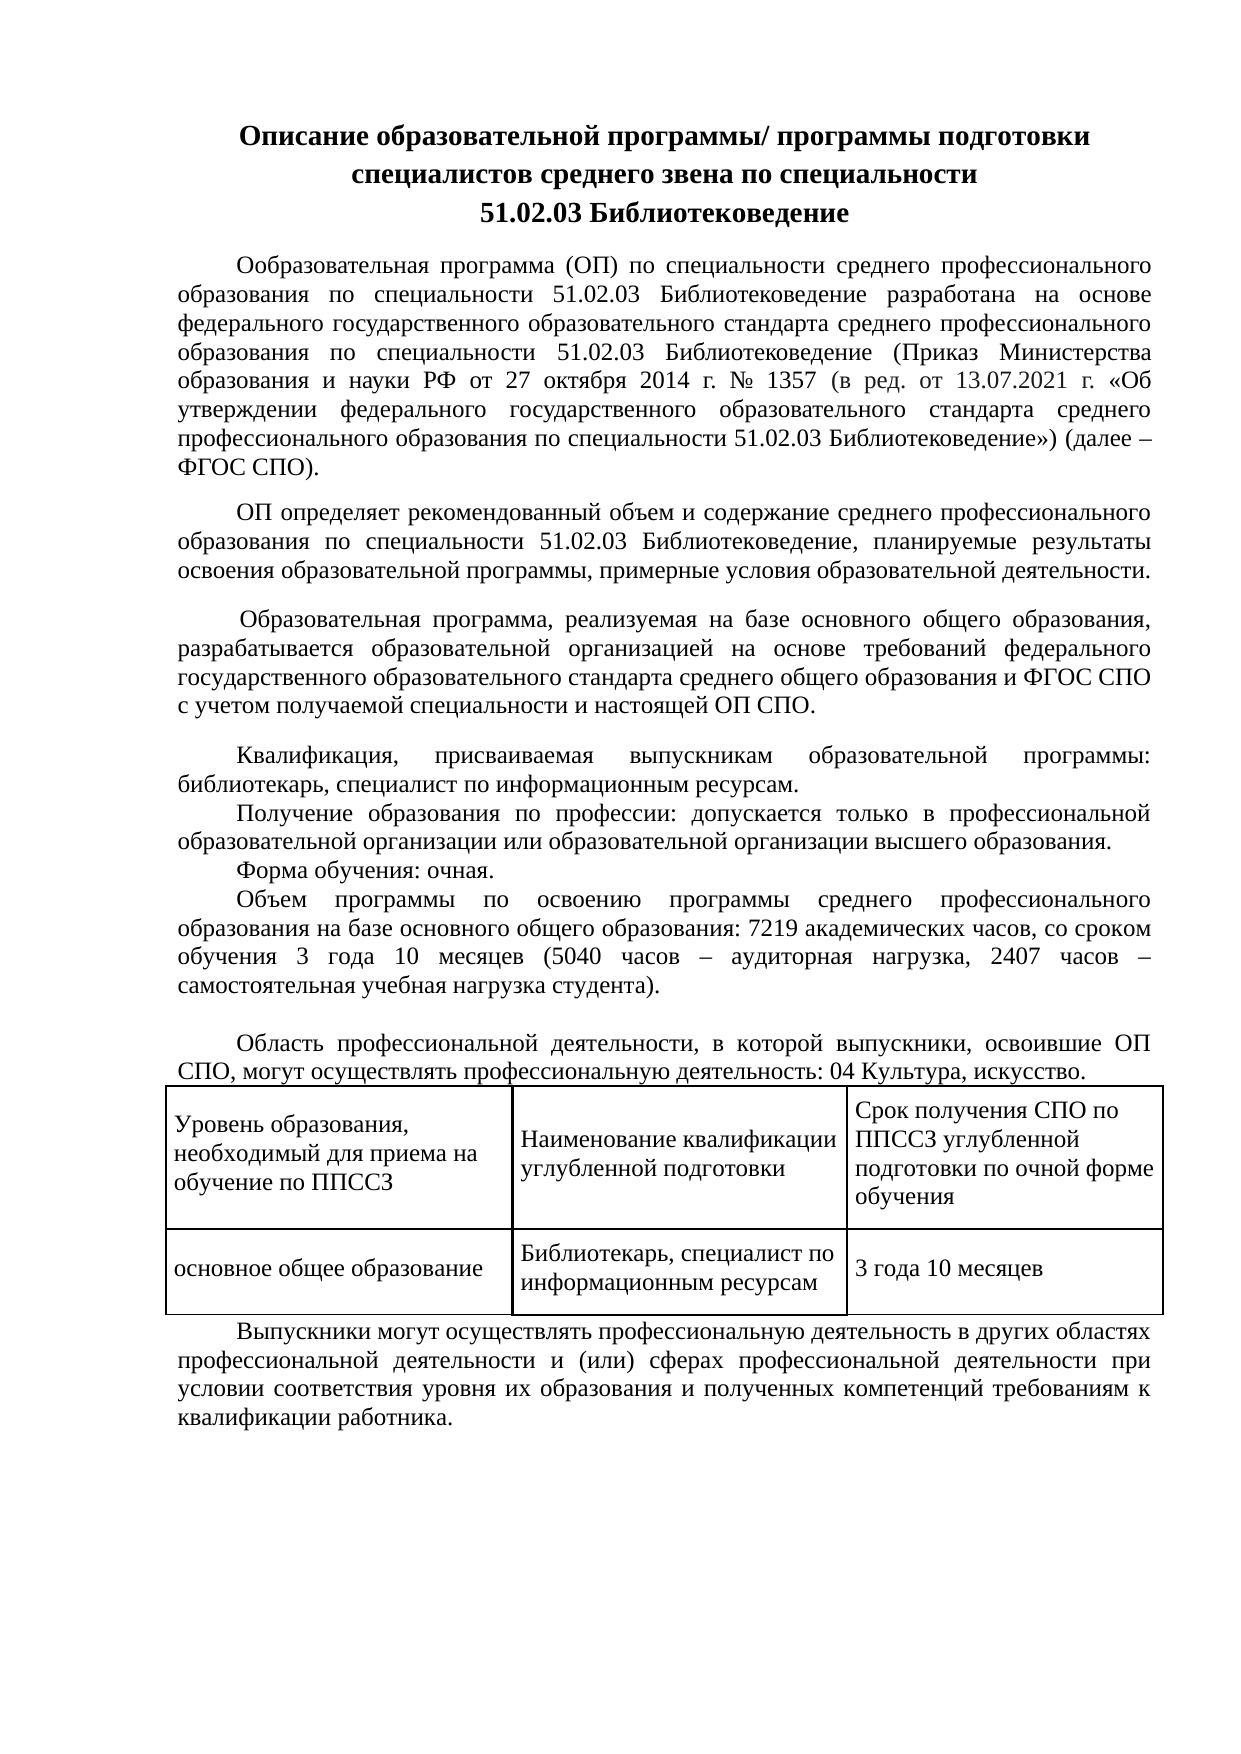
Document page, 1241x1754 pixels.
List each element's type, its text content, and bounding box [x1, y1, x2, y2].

text Описание образовательной программы/ программы подготовки специалистов среднего звена по специальности [177, 118, 1152, 190]
table_cell основное общее образование [167, 1230, 511, 1314]
text Объем программы по освоению программы среднего профессионального образования на базе основного общего образования: 7219 академических часов, со сроком обучения 3 года 10 месяцев (5040 часов – аудиторная нагрузка, 2407 часов – самостоятельная учебная нагрузка студента). [177, 884, 1152, 999]
table_header Срок получения СПО по ППССЗ углубленной подготовки по очной форме обучения [848, 1087, 1162, 1228]
text ОП определяет рекомендованный объем и содержание среднего профессионального образования по специальности 51.02.03 Библиотековедение, планируемые результаты освоения образовательной программы, примерные условия образовательной деятельности. [177, 497, 1152, 583]
text Выпускники могут осуществлять профессиональную деятельность в других областях профессиональной деятельности и (или) сферах профессиональной деятельности при условии соответствия уровня их образования и полученных компетенций требованиям к квалификации работника. [177, 1316, 1152, 1431]
text Образовательная программа, реализуемая на базе основного общего образования, разрабатывается образовательной организацией на основе требований федерального государственного образовательного стандарта среднего общего образования и ФГОС СПО с учетом получаемой специальности и настоящей ОП СПО. [177, 604, 1152, 719]
table_header Наименование квалификации углубленной подготовки [514, 1087, 846, 1228]
table_cell Библиотекарь, специалист по информационным ресурсам [514, 1230, 846, 1314]
text Квалификация, присваиваемая выпускникам образовательной программы: библиотекарь, специалист по информационным ресурсам. [177, 740, 1152, 798]
text Форма обучения: очная. [177, 855, 1152, 884]
text Получение образования по профессии: допускается только в профессиональной образовательной организации или образовательной организации высшего образования. [177, 798, 1152, 855]
text 51.02.03 Библиотековедение [177, 195, 1152, 229]
table_header Уровень образования, необходимый для приема на обучение по ППССЗ [167, 1087, 511, 1228]
table_cell 3 года 10 месяцев [848, 1230, 1162, 1314]
text Ообразовательная программа (ОП) по специальности среднего профессионального образования по специальности 51.02.03 Библиотековедение разработана на основе федерального государственного образовательного стандарта среднего профессионального образования по специальности 51.02.03 Библиотековедение (Приказ Министерства образования и науки РФ от 27 октября 2014 г. № 1357 (в ред. от 13.07.2021 г. «Об утверждении федерального государственного образовательного стандарта среднего профессионального образования по специальности 51.02.03 Библиотековедение») (далее – ФГОС СПО). [177, 251, 1152, 481]
text Область профессиональной деятельности, в которой выпускники, освоившие ОП СПО, могут осуществлять профессиональную деятельность: 04 Культура, искусство. [177, 1028, 1152, 1085]
